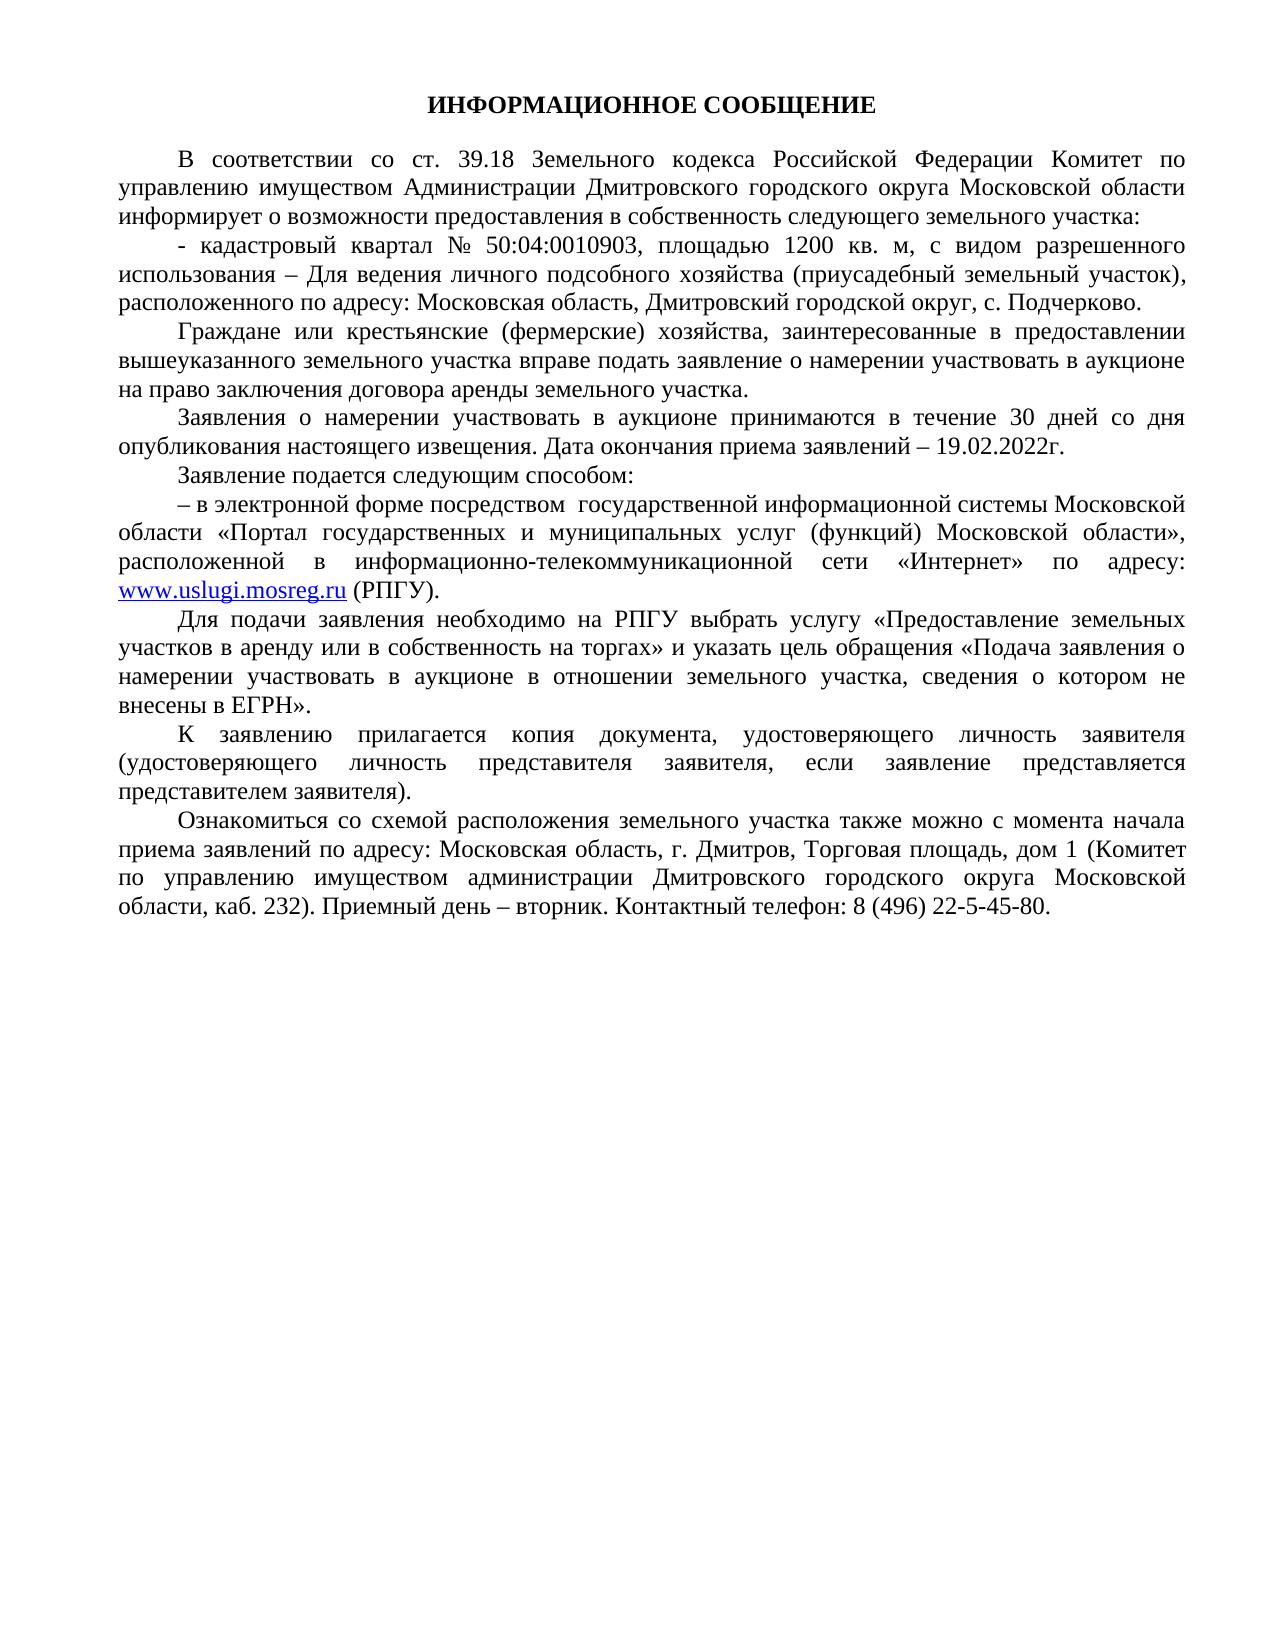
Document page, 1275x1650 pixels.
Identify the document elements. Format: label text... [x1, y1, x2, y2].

text Заявления о намерении участвовать в аукционе принимаются в течение 30 дней со дня опубликования настоящего извещения. Дата окончания приема заявлений – 19.02.2022г. [118, 402, 1186, 460]
text Заявление подается следующим способом: [118, 460, 1186, 489]
text В соответствии со ст. 39.18 Земельного кодекса Российской Федерации Комитет по управлению имуществом Администрации Дмитровского городского округа Московской области информирует о возможности предоставления в собственность следующего земельного участка: [118, 144, 1186, 230]
text – в электронной форме посредством государственной информационной системы Московской области «Портал государственных и муниципальных услуг (функций) Московской области», расположенной в информационно-телекоммуникационной сети «Интернет» по адресу: www.uslugi.mosreg.ru (РПГУ). [118, 489, 1186, 604]
text - кадастровый квартал № 50:04:0010903, площадью 1200 кв. м, с видом разрешенного использования – Для ведения личного подсобного хозяйства (приусадебный земельный участок), расположенного по адресу: Московская область, Дмитровский городской округ, с. Подчерково. [118, 230, 1186, 316]
text Для подачи заявления необходимо на РПГУ выбрать услугу «Предоставление земельных участков в аренду или в собственность на торгах» и указать цель обращения «Подача заявления о намерении участвовать в аукционе в отношении земельного участка, сведения о котором не внесены в ЕГРН». [118, 604, 1186, 719]
text К заявлению прилагается копия документа, удостоверяющего личность заявителя (удостоверяющего личность представителя заявителя, если заявление представляется представителем заявителя). [118, 719, 1186, 805]
text Граждане или крестьянские (фермерские) хозяйства, заинтересованные в предоставлении вышеуказанного земельного участка вправе подать заявление о намерении участвовать в аукционе на право заключения договора аренды земельного участка. [118, 316, 1186, 402]
text Ознакомиться со схемой расположения земельного участка также можно с момента начала приема заявлений по адресу: Московская область, г. Дмитров, Торговая площадь, дом 1 (Комитет по управлению имуществом администрации Дмитровского городского округа Московской области, каб. 232). Приемный день – вторник. Контактный телефон: 8 (496) 22-5-45-80. [118, 805, 1186, 920]
text ИНФОРМАЦИОННОЕ СООБЩЕНИЕ [118, 91, 1185, 119]
